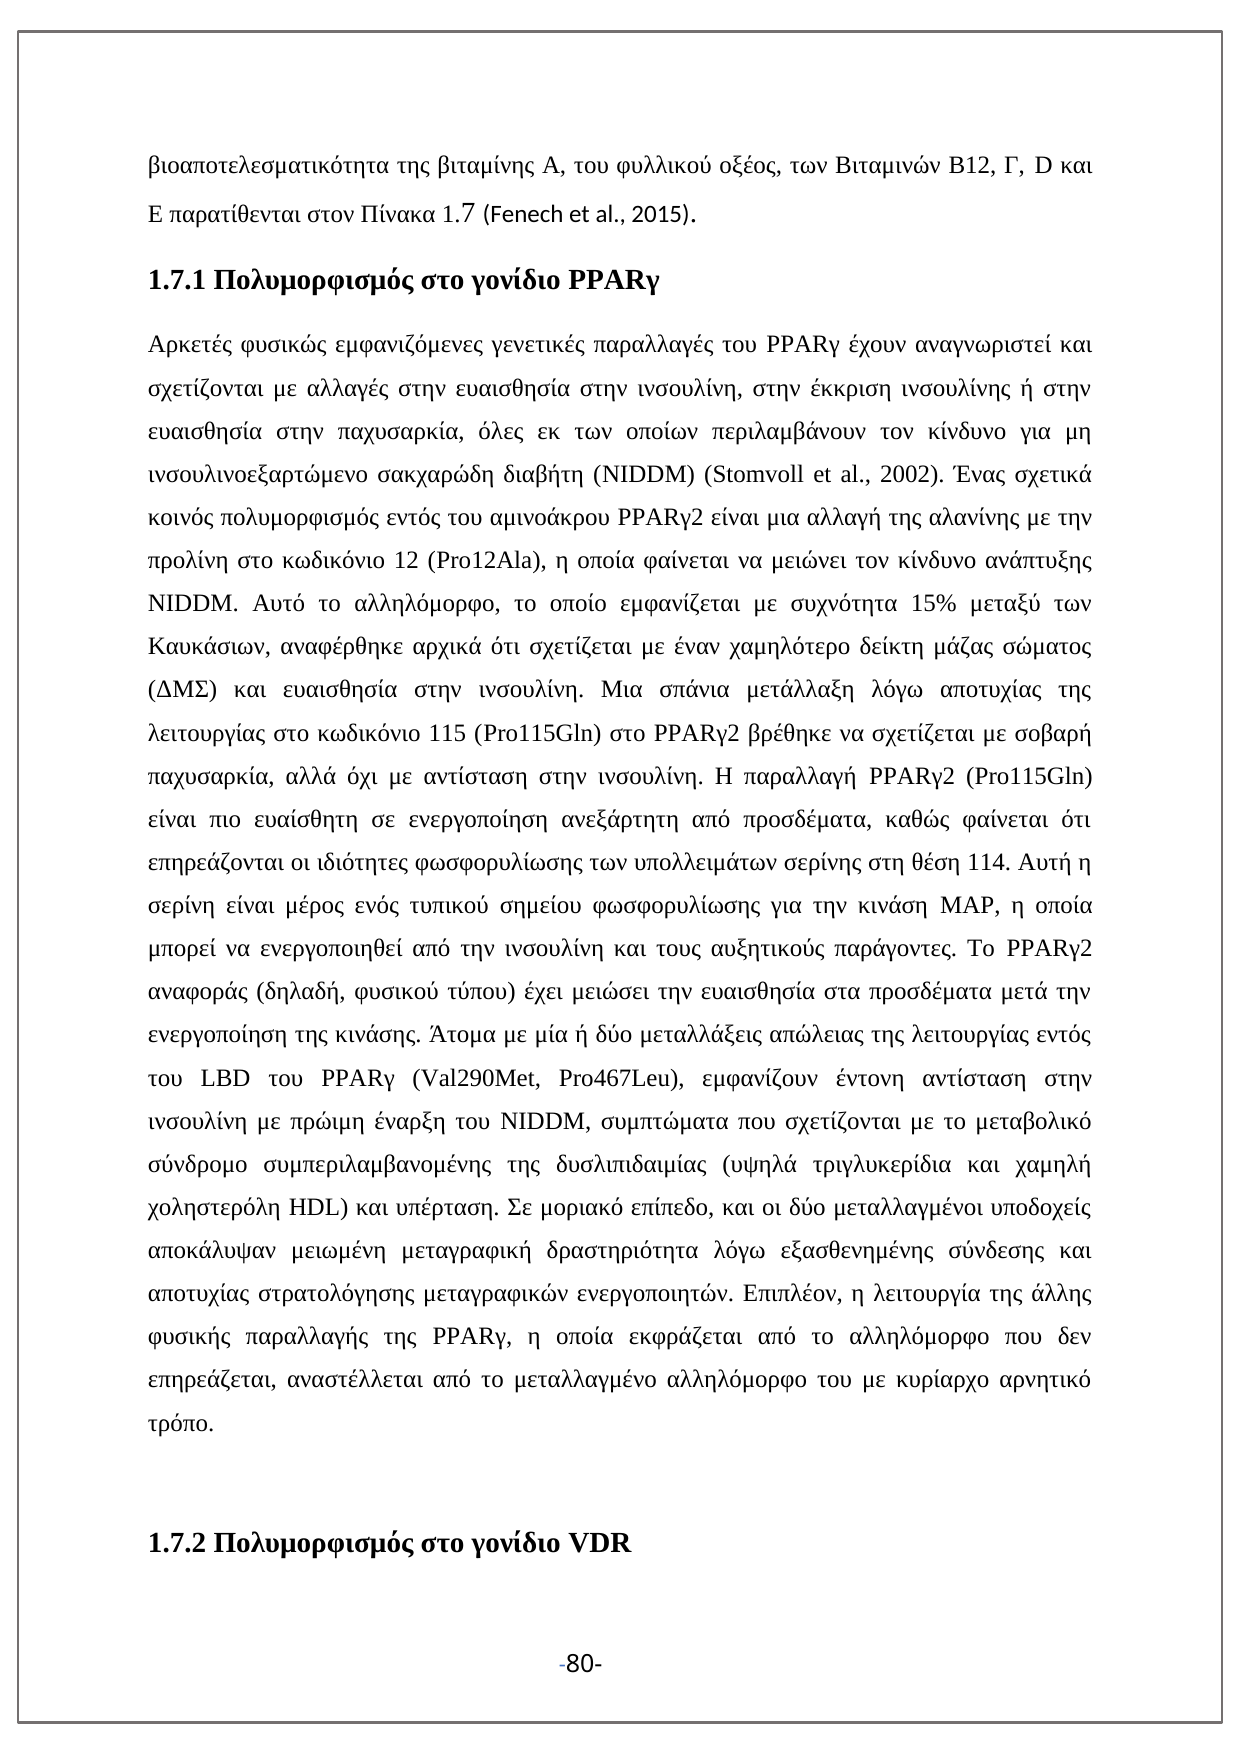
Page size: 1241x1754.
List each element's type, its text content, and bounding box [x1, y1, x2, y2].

text Αρκετές φυσικώς εμφανιζόμενες γενετικές παραλλαγές του PPARγ έχουν αναγνωριστεί και σχετίζονται με αλλαγές στην ευαισθησία στην ινσουλίνη, στην έκκριση ινσουλίνης ή στην ευαισθησία στην παχυσαρκία, όλες εκ των οποίων περιλαμβάνουν τον κίνδυνο για μη ινσουλινοεξαρτώμενο σακχαρώδη διαβήτη (NIDDM) (Stomvoll et al., 2002). Ένας σχετικά κοινός πολυμορφισμός εντός του αμινοάκρου PPARγ2 είναι μια αλλαγή της αλανίνης με την προλίνη στο κωδικόνιο 12 (Pro12Ala), η οποία φαίνεται να μειώνει τον κίνδυνο ανάπτυξης NIDDM. Αυτό το αλληλόμορφο, το οποίο εμφανίζεται με συχνότητα 15% μεταξύ των Καυκάσιων, αναφέρθηκε αρχικά ότι σχετίζεται με έναν χαμηλότερο δείκτη μάζας σώματος (ΔΜΣ) και ευαισθησία στην ινσουλίνη. Μια σπάνια μετάλλαξη λόγω αποτυχίας της λειτουργίας στο κωδικόνιο 115 (Pro115Gln) στο PPARγ2 βρέθηκε να σχετίζεται με σοβαρή παχυσαρκία, αλλά όχι με αντίσταση στην ινσουλίνη. Η παραλλαγή PPARγ2 (Pro115Gln) είναι πιο ευαίσθητη σε ενεργοποίηση ανεξάρτητη από προσδέματα, καθώς φαίνεται ότι επηρεάζονται οι ιδιότητες φωσφορυλίωσης των υπολλειμάτων σερίνης στη θέση 114. Αυτή η σερίνη είναι μέρος ενός τυπικού σημείου φωσφορυλίωσης για την κινάση MAP, η οποία μπορεί να ενεργοποιηθεί από την ινσουλίνη και τους αυξητικούς παράγοντες. Το PPARγ2 αναφοράς (δηλαδή, φυσικού τύπου) έχει μειώσει την ευαισθησία στα προσδέματα μετά την ενεργοποίηση της κινάσης. Άτομα με μία ή δύο μεταλλάξεις απώλειας της λειτουργίας εντός του LBD του PPARγ (Val290Met, Pro467Leu), εμφανίζουν έντονη αντίσταση στην ινσουλίνη με πρώιμη έναρξη του NIDDM, συμπτώματα που σχετίζονται με το μεταβολικό σύνδρομο συμπεριλαμβανομένης της δυσλιπιδαιμίας (υψηλά τριγλυκερίδια και χαμηλή χοληστερόλη HDL) και υπέρταση. Σε μοριακό επίπεδο, και οι δύο μεταλλαγμένοι υποδοχείς αποκάλυψαν μειωμένη μεταγραφική δραστηριότητα λόγω εξασθενημένης σύνδεσης και αποτυχίας στρατολόγησης μεταγραφικών ενεργοποιητών. Επιπλέον, η λειτουργία της άλλης φυσικής παραλλαγής της PPARγ, η οποία εκφράζεται από το αλληλόμορφο που δεν επηρεάζεται, αναστέλλεται από το μεταλλαγμένο αλληλόμορφο του με κυρίαρχο αρνητικό τρόπο. [148, 329, 1092, 1436]
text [148, 150, 1092, 229]
text 1.7.1 Πολυμορφισμός στο γονίδιο PPARγ [148, 262, 1092, 296]
text 1.7.2 Πολυμορφισμός στο γονίδιο VDR [148, 1525, 1092, 1559]
